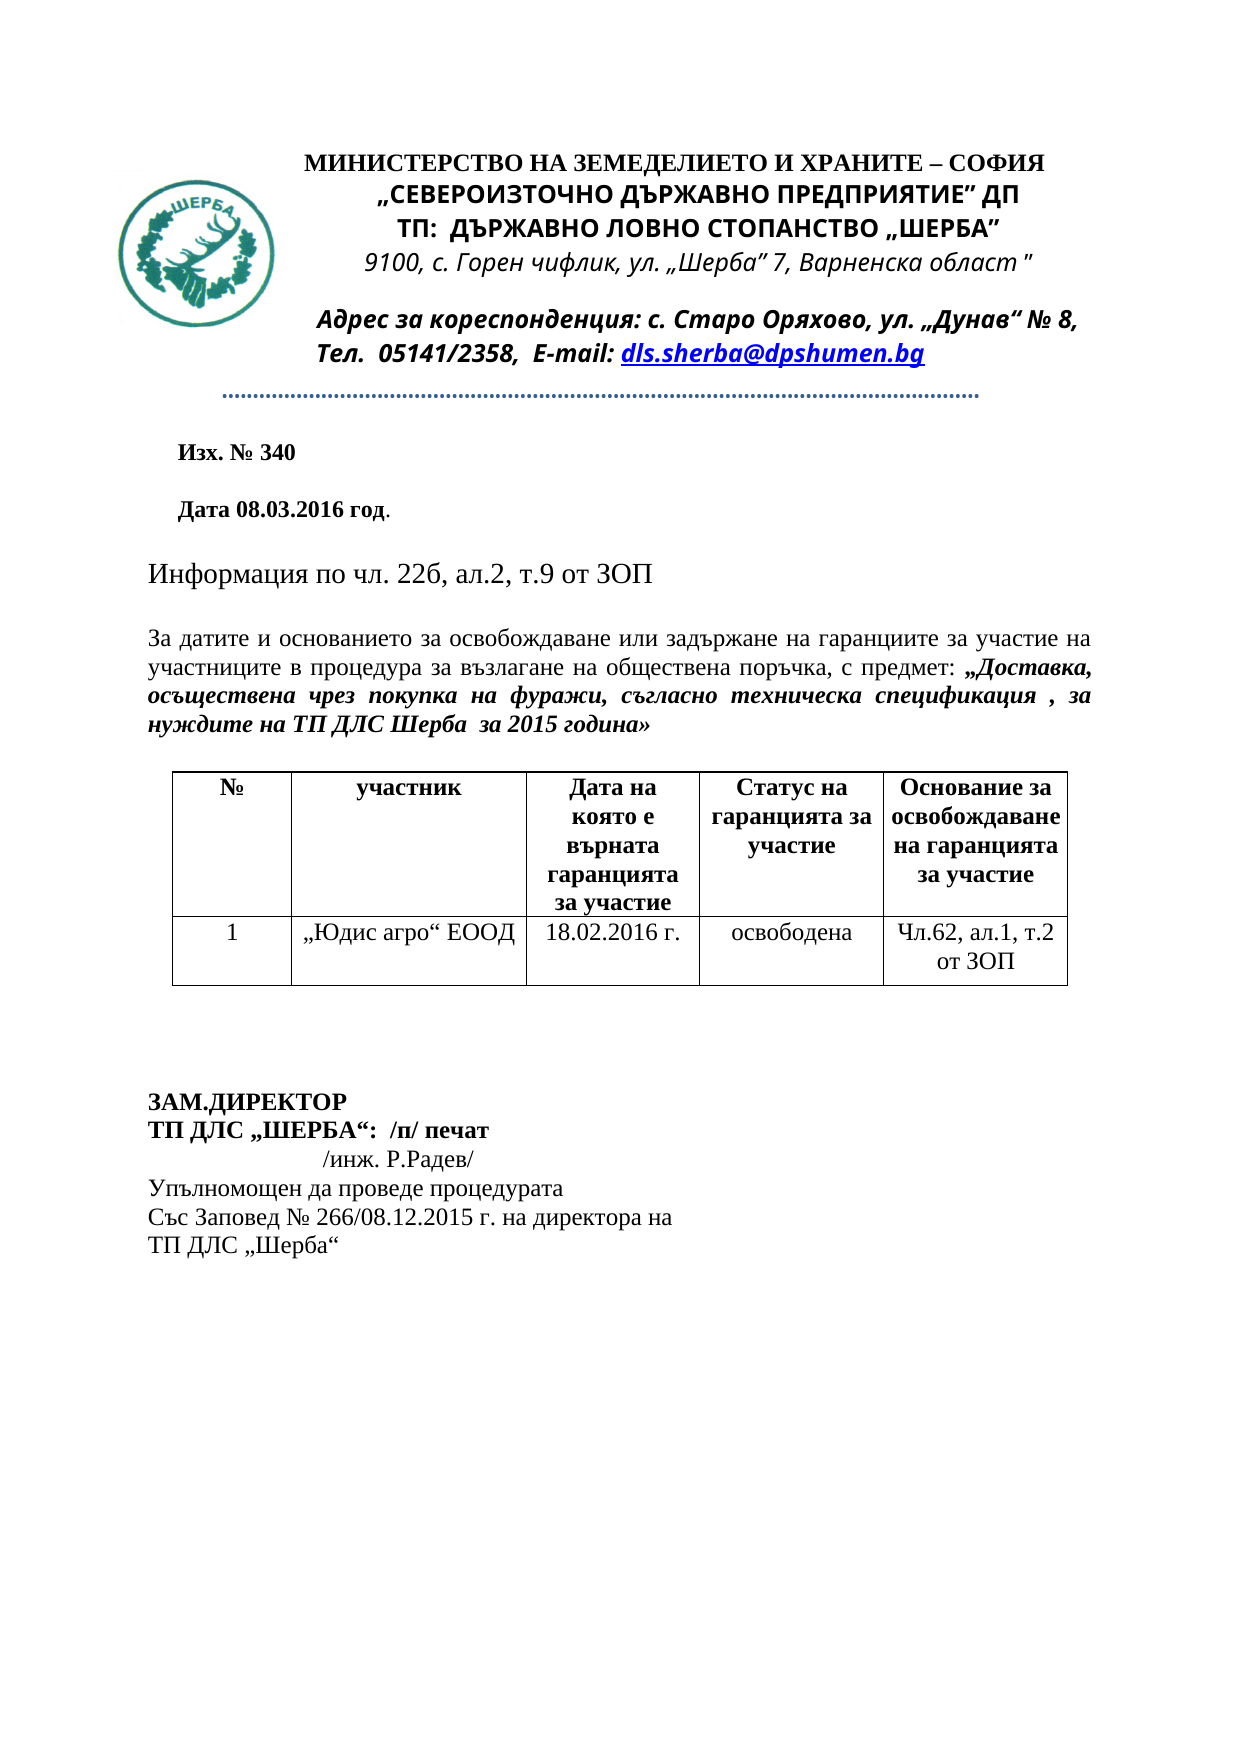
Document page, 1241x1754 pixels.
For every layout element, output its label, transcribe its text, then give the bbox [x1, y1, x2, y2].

text Информация по чл. 22б, ал.2, т.9 от ЗОП [148, 556, 1093, 589]
text За датите и основанието за освобождаване или задържане на гаранциите за участие на участниците в процедура за възлагане на обществена поръчка, с предмет: „Доставка, осъществена чрез покупка на фуражи, съгласно техническа спецификация , за нуждите на ТП ДЛС Шерба за 2015 година» [148, 623, 1093, 738]
text ТП: ДЪРЖАВНО ЛОВНО СТОПАНСТВО „ШЕРБА” [285, 210, 1093, 244]
text ТП ДЛС „ШЕРБА“: /п/ печат [148, 1115, 1093, 1144]
text ТП ДЛС „Шерба“ [148, 1230, 1093, 1259]
text МИНИСТЕРСТВО НА ЗЕМЕДЕЛИЕТО И ХРАНИТЕ – СОФИЯ [148, 148, 1093, 176]
text Дата 08.03.2016 год. [148, 495, 1093, 522]
text ЗАМ.ДИРЕКТОР [148, 1087, 1093, 1115]
text „СЕВЕРОИЗТОЧНО ДЪРЖАВНО ПРЕДПРИЯТИЕ” ДП [285, 176, 1093, 210]
text 9100, с. Горен чифлик, ул. „Шерба” 7, Варненска област ” [285, 244, 1093, 278]
text Изх. № 340 [148, 438, 1093, 466]
table_cell 1 [173, 917, 291, 985]
table_header участник [292, 773, 526, 916]
picture [106, 169, 285, 333]
table_cell „Юдис агро“ ЕООД [292, 917, 526, 985]
table_cell освободена [700, 917, 883, 985]
text /инж. Р.Радев/ [148, 1144, 1093, 1173]
table_header Дата на която е върната гаранцията за участие [527, 773, 699, 916]
text Със Заповед № 266/08.12.2015 г. на директора на [148, 1202, 1093, 1230]
text Упълномощен да проведе процедурата [148, 1173, 1093, 1202]
subtitle .......................................................................................................................... [148, 374, 1093, 405]
text Адрес за кореспонденция: с. Старо Оряхово, ул. „Дунав“ № 8, Тел. 05141/2358, Е-mail: dls.sherba@dpshumen.bg [148, 301, 1093, 369]
table_header Основание за освобождаване на гаранцията за участие [884, 773, 1067, 916]
table_header Статус на гаранцията за участие [700, 773, 883, 916]
table_cell Чл.62, ал.1, т.2 от ЗОП [884, 917, 1067, 985]
table_cell 18.02.2016 г. [527, 917, 699, 985]
table_header № [173, 773, 291, 916]
